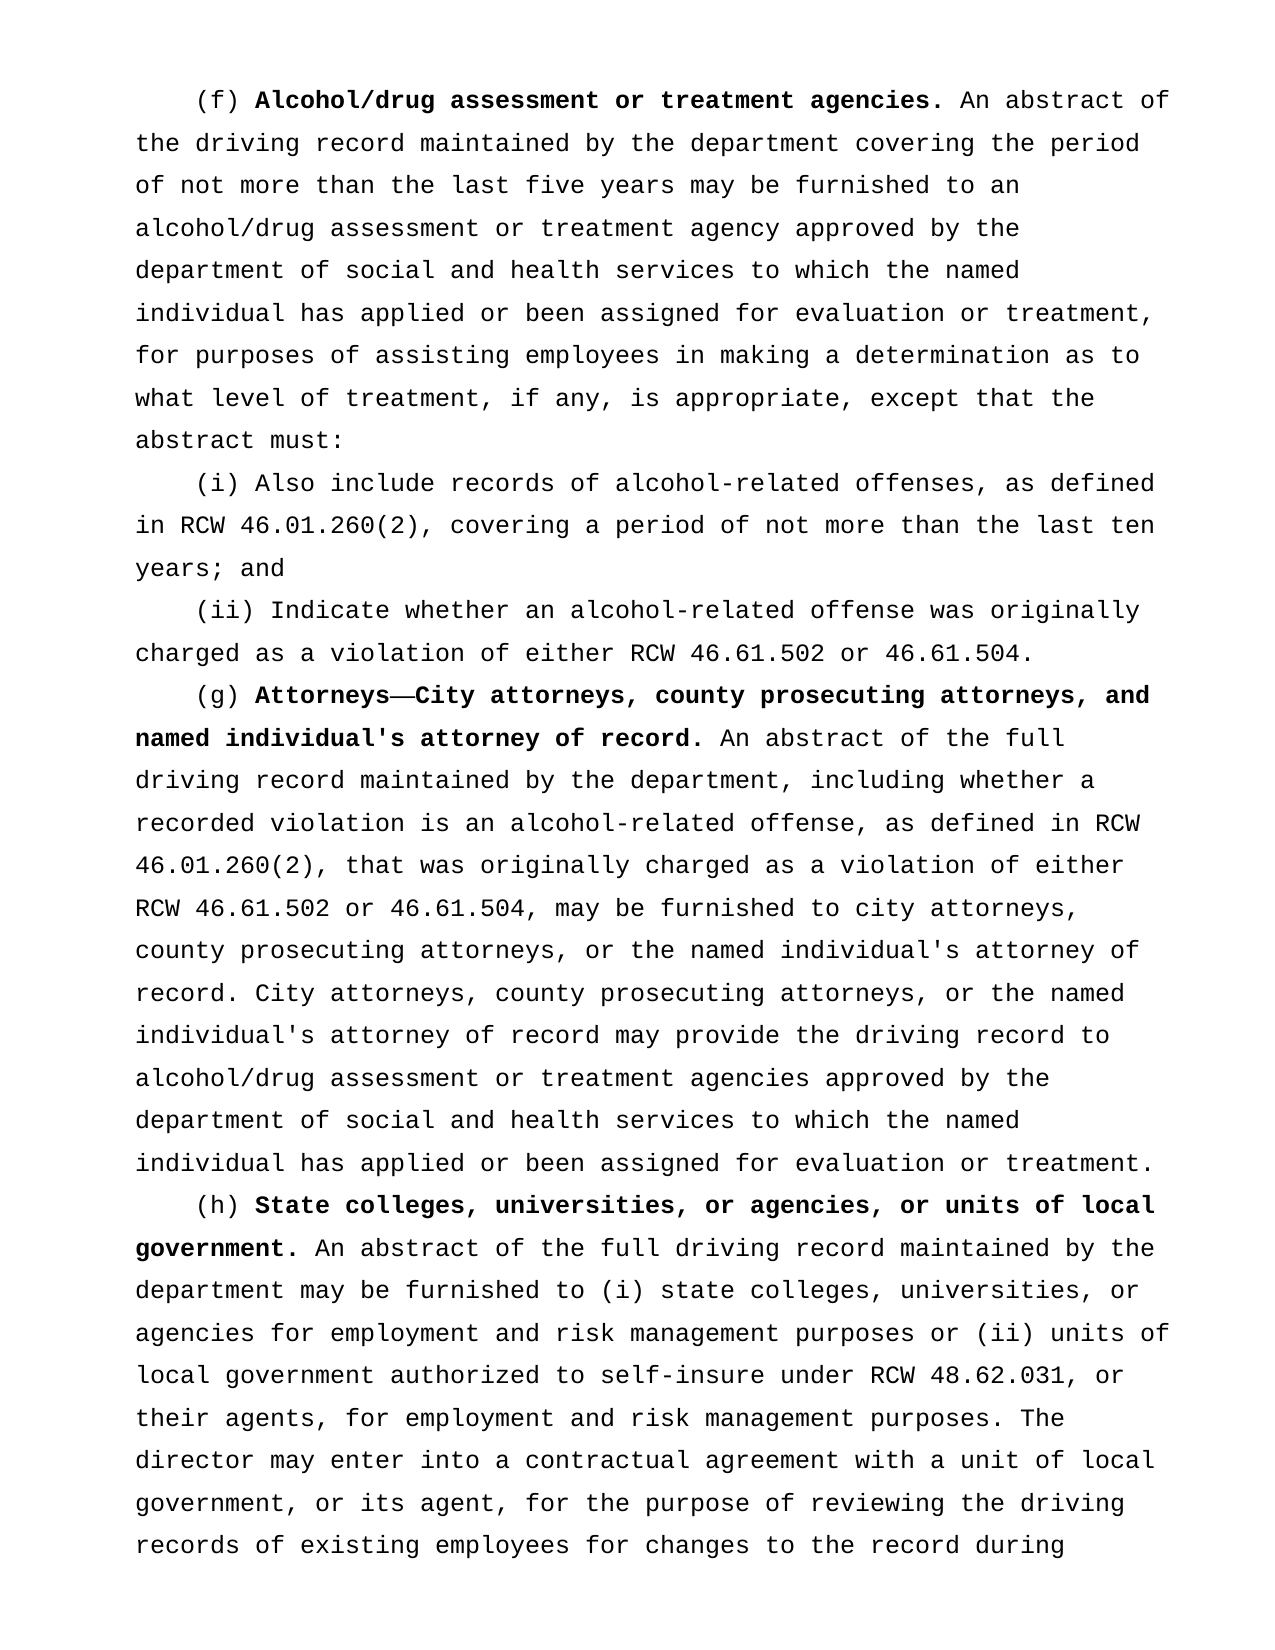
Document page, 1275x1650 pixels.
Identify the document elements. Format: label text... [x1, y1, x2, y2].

text (f) Alcohol/drug assessment or treatment agencies. An abstract of the driving record maintained by the department covering the period of not more than the last five years may be furnished to an alcohol/drug assessment or treatment agency approved by the department of social and health services to which the named individual has applied or been assigned for evaluation or treatment, for purposes of assisting employees in making a determination as to what level of treatment, if any, is appropriate, except that the abstract must: [135, 75, 1170, 457]
text (i) Also include records of alcohol-related offenses, as defined in RCW 46.01.260(2), covering a period of not more than the last ten years; and [135, 457, 1170, 585]
text (g) Attorneys—City attorneys, county prosecuting attorneys, and named individual's attorney of record. An abstract of the full driving record maintained by the department, including whether a recorded violation is an alcohol-related offense, as defined in RCW 46.01.260(2), that was originally charged as a violation of either RCW 46.61.502 or 46.61.504, may be furnished to city attorneys, county prosecuting attorneys, or the named individual's attorney of record. City attorneys, county prosecuting attorneys, or the named individual's attorney of record may provide the driving record to alcohol/drug assessment or treatment agencies approved by the department of social and health services to which the named individual has applied or been assigned for evaluation or treatment. [135, 670, 1170, 1180]
text (ii) Indicate whether an alcohol-related offense was originally charged as a violation of either RCW 46.61.502 or 46.61.504. [135, 585, 1170, 670]
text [135, 1180, 1170, 1562]
